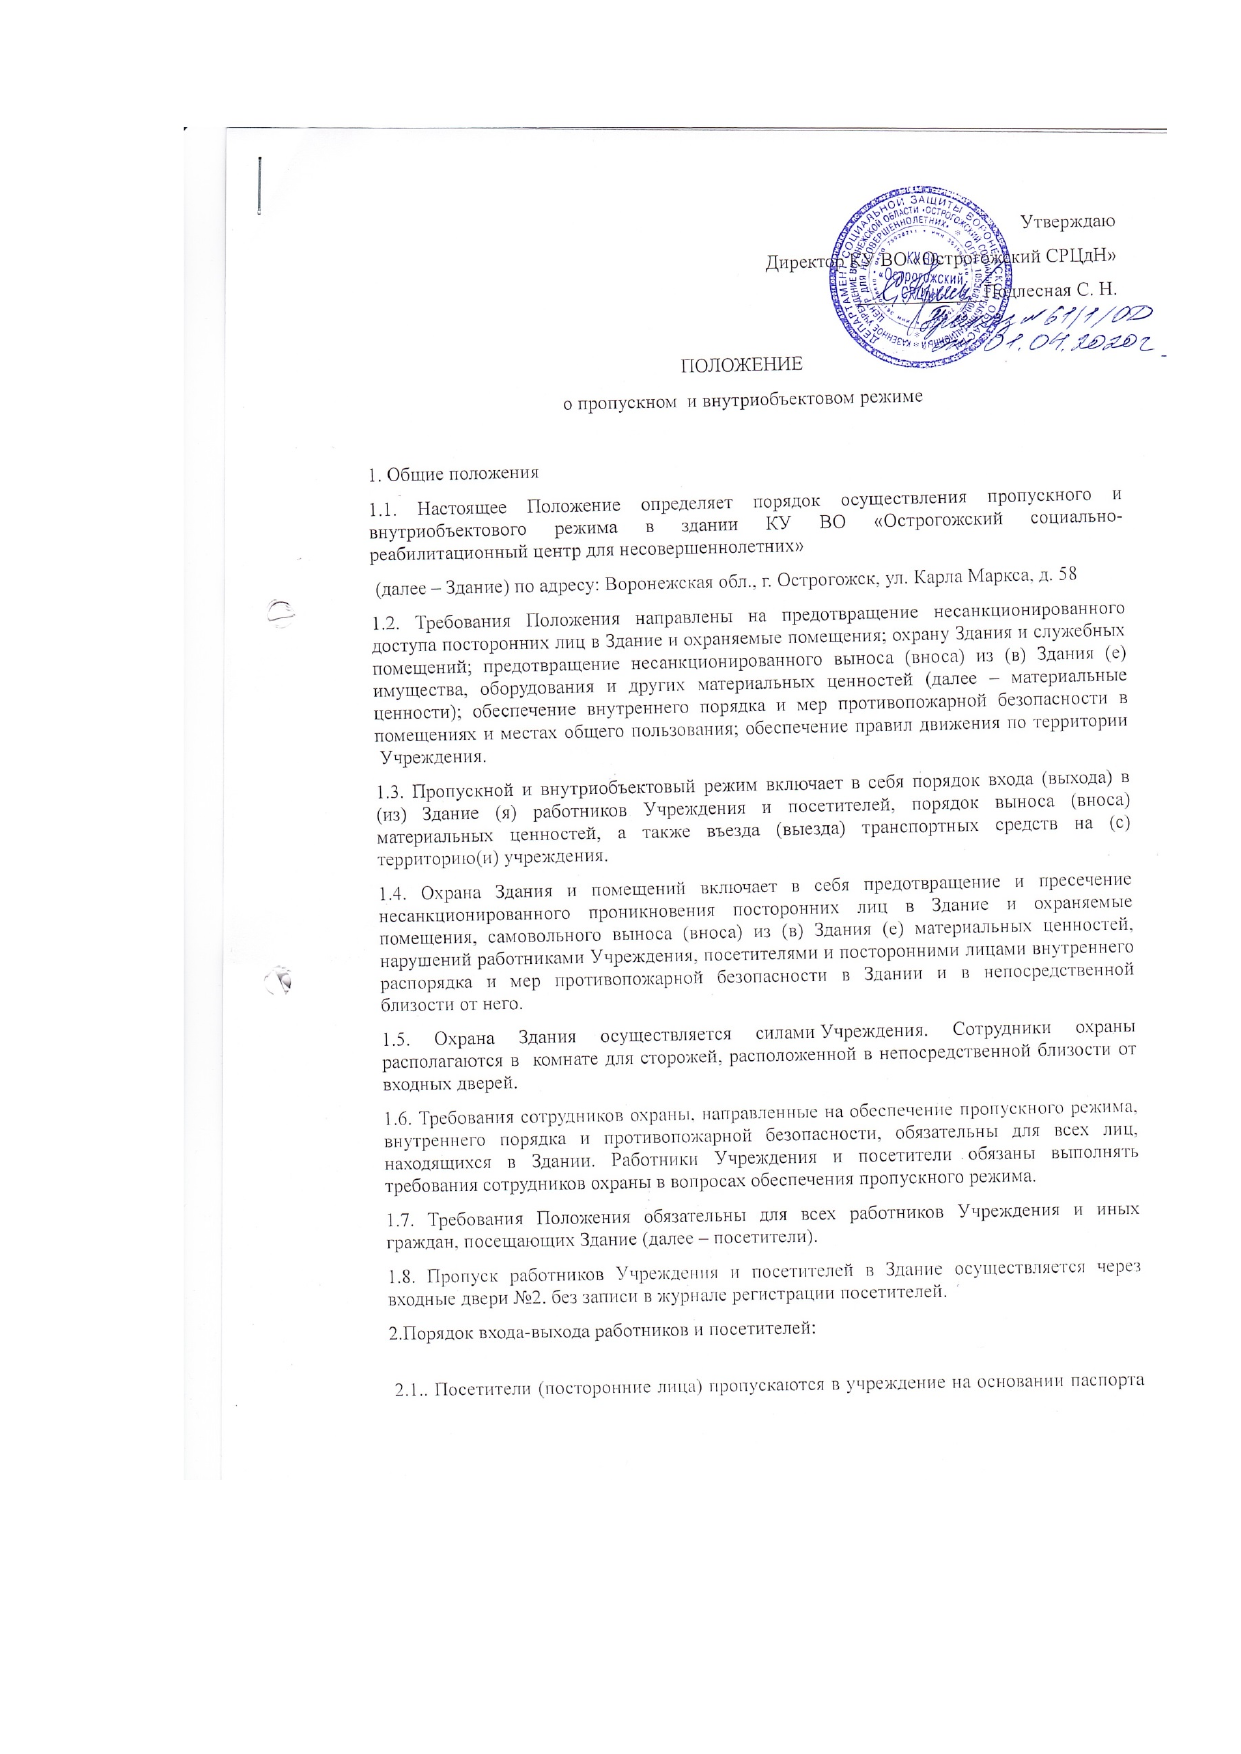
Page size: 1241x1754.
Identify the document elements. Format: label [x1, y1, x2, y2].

picture [177, 118, 1167, 1480]
